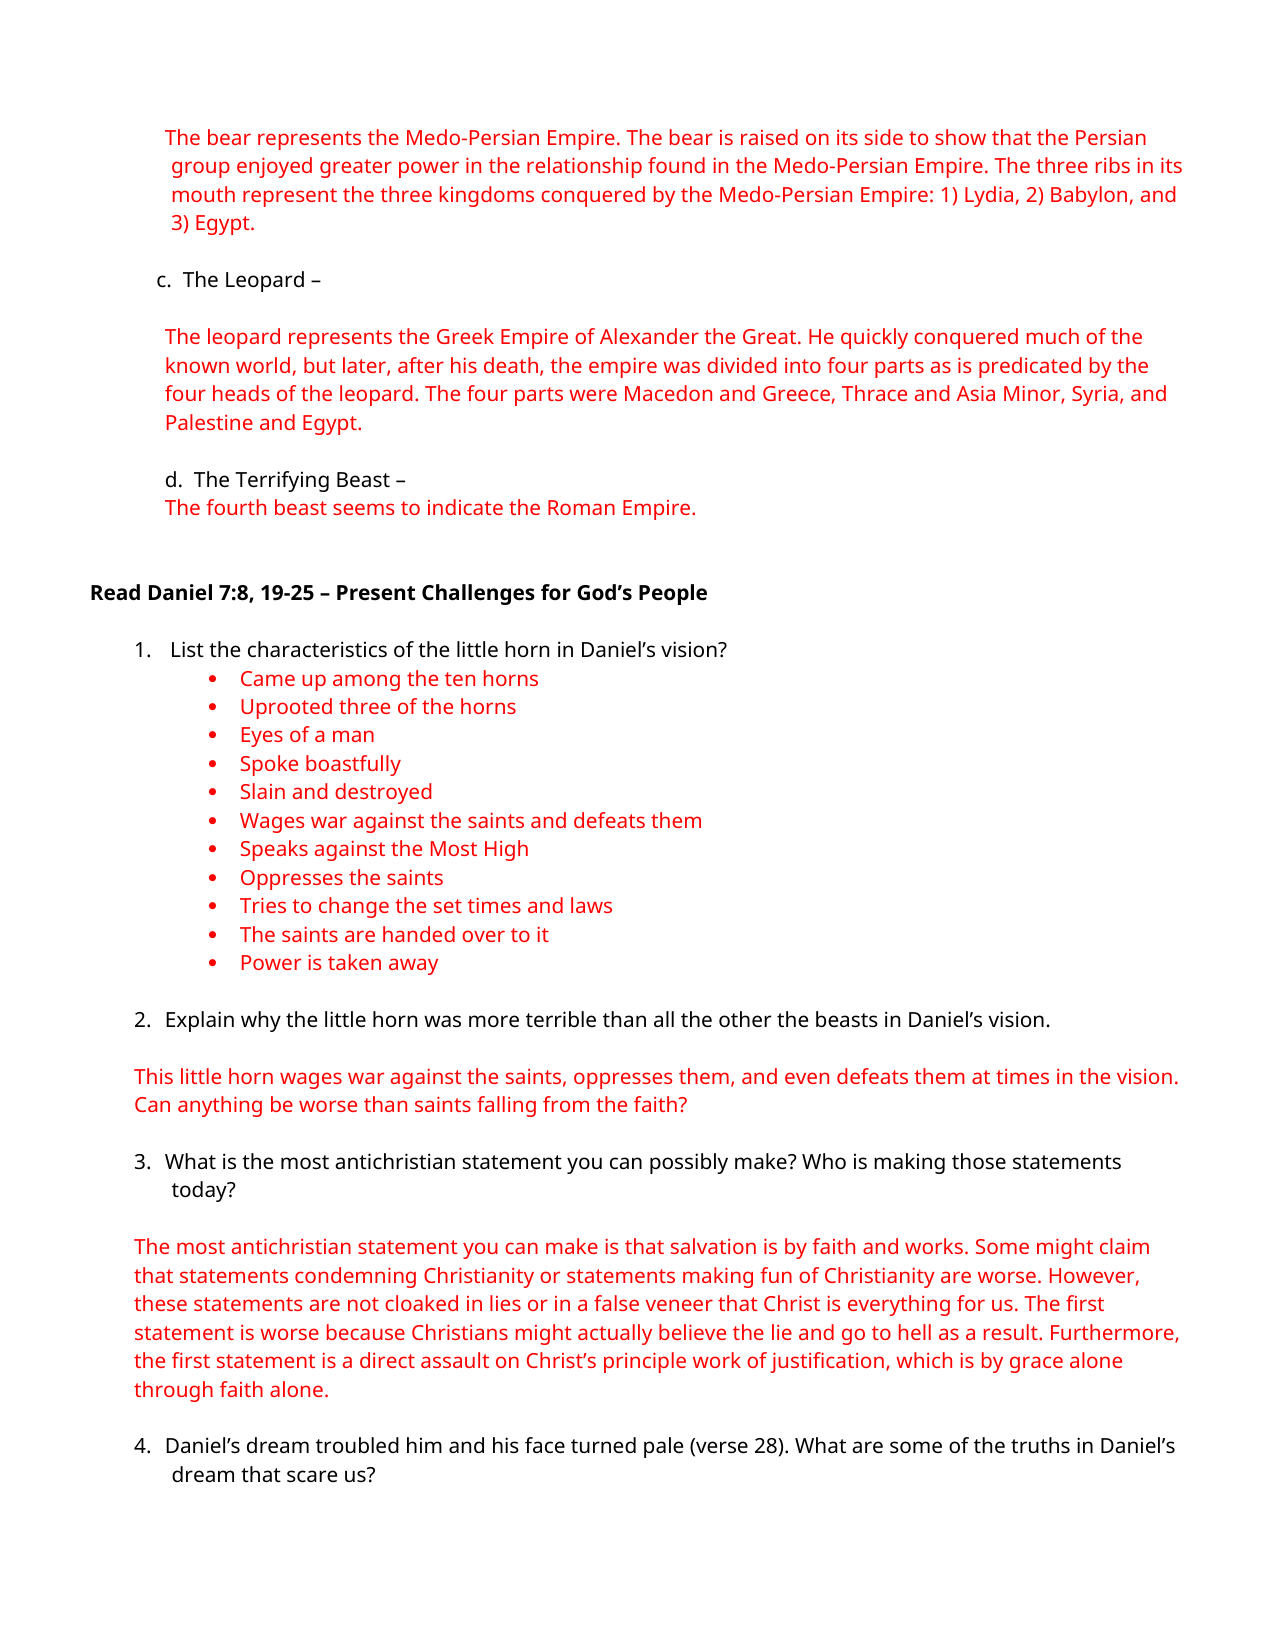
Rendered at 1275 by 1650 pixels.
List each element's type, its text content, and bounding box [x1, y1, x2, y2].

list Explain why the little horn was more terrible than all the other the beasts in Daniel’s vision. [134, 1005, 1185, 1033]
list Tries to change the set times and laws [209, 891, 1185, 920]
text The leopard represents the Greek Empire of Alexander the Great. He quickly conquered much of the known world, but later, after his death, the empire was divided into four parts as is predicated by the four heads of the leopard. The four parts were Macedon and Greece, Thrace and Asia Minor, Syria, and Palestine and Egypt. [164, 294, 1185, 436]
text The most antichristian statement you can make is that salvation is by faith and works. Some might claim that statements condemning Christianity or statements making fun of Christianity are worse. However, these statements are not cloaked in lies or in a false veneer that Christ is everything for us. The first statement is worse because Christians might actually believe the lie and go to hell as a result. Furthermore, the first statement is a direct assault on Christ’s principle work of justification, which is by grace alone through faith alone. [134, 1232, 1185, 1403]
list Oppresses the saints [209, 863, 1185, 891]
list Wages war against the saints and defeats them [209, 806, 1185, 834]
text The fourth beast seems to indicate the Roman Empire. [164, 493, 1185, 522]
text c. The Leopard – [129, 266, 1185, 294]
text Read Daniel 7:8, 19-25 – Present Challenges for God’s People [89, 578, 1185, 607]
list Speaks against the Most High [209, 834, 1185, 863]
list Slain and destroyed [209, 777, 1185, 806]
text The bear represents the Medo-Persian Empire. The bear is raised on its side to show that the Persian group enjoyed greater power in the relationship found in the Medo-Persian Empire. The three ribs in its mouth represent the three kingdoms conquered by the Medo-Persian Empire: 1) Lydia, 2) Babylon, and 3) Egypt. [129, 123, 1185, 237]
list Power is taken away [209, 948, 1185, 977]
text d. The Terrifying Beast – [164, 465, 1185, 493]
list Eyes of a man [209, 721, 1185, 749]
list Uprooted three of the horns [209, 692, 1185, 721]
list Spoke boastfully [209, 749, 1185, 777]
list Came up among the ten horns [209, 664, 1185, 692]
list What is the most antichristian statement you can possibly make? Who is making those statements today? [134, 1147, 1185, 1204]
list Daniel’s dream troubled him and his face turned pale (verse 28). What are some of the truths in Daniel’s dream that scare us? [134, 1432, 1185, 1488]
list The saints are handed over to it [209, 920, 1185, 948]
text This little horn wages war against the saints, oppresses them, and even defeats them at times in the vision. Can anything be worse than saints falling from the faith? [134, 1062, 1185, 1119]
list List the characteristics of the little horn in Daniel’s vision? [134, 635, 1185, 664]
